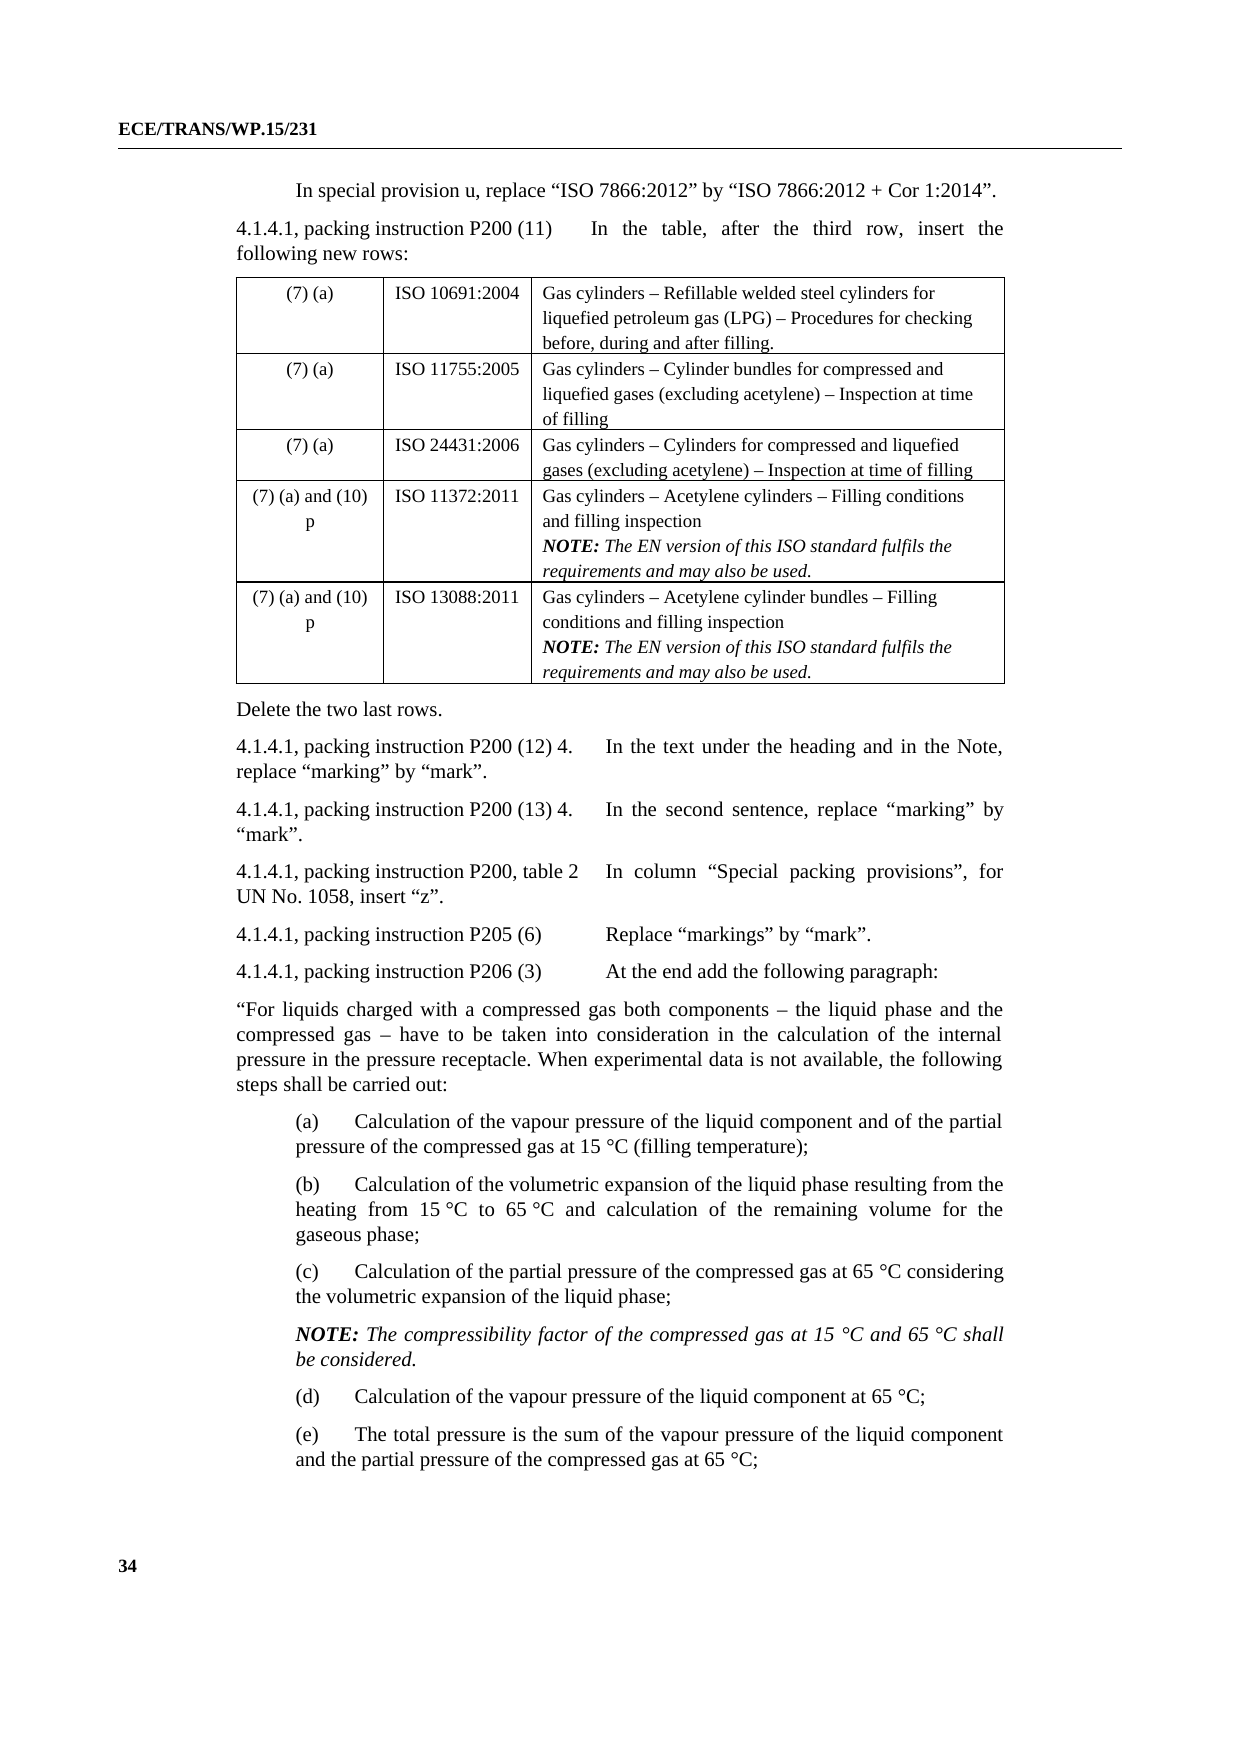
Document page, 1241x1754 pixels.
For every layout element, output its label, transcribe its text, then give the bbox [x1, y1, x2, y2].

text NOTE: The compressibility factor of the compressed gas at 15 °C and 65 °C shall be considered. [295, 1321, 1004, 1371]
table_cell Gas cylinders – Acetylene cylinder bundles – Filling conditions and filling inspection NOTE: The EN version of this ISO standard fulfils the requirements and may also be used. [532, 583, 1004, 682]
text (a) Calculation of the vapour pressure of the liquid component and of the partial pressure of the compressed gas at 15 °C (filling temperature); [295, 1108, 1004, 1158]
table_cell Gas cylinders – Cylinders for compressed and liquefied gases (excluding acetylene) – Inspection at time of filling [532, 430, 1004, 480]
text 4.1.4.1, packing instruction P205 (6) Replace “markings” by “mark”. [236, 921, 1068, 946]
table_cell (7) (a) [237, 354, 383, 429]
table_cell (7) (a) and (10) p [237, 583, 383, 682]
table_cell (7) (a) and (10) p [237, 481, 383, 581]
text 4.1.4.1, packing instruction P200, table 2 In column “Special packing provisions”, for UN No. 1058, insert “z”. [236, 858, 1004, 908]
text (d) Calculation of the vapour pressure of the liquid component at 65 °C; [295, 1383, 1004, 1408]
table_header Gas cylinders – Refillable welded steel cylinders for liquefied petroleum gas (LPG) – Procedures for checking before, during and after filling. [532, 278, 1004, 353]
table_cell (7) (a) [237, 430, 383, 480]
table_cell ISO 11372:2011 [384, 481, 531, 581]
table_cell ISO 11755:2005 [384, 354, 531, 429]
text Delete the two last rows. [236, 696, 1004, 721]
text 4.1.4.1, packing instruction P206 (3) At the end add the following paragraph: [236, 958, 1004, 983]
text (b) Calculation of the volumetric expansion of the liquid phase resulting from the heating from 15 °C to 65 °C and calculation of the remaining volume for the gaseous phase; [295, 1171, 1004, 1246]
text 4.1.4.1, packing instruction P200 (12) 4. In the text under the heading and in the Note, replace “marking” by “mark”. [236, 733, 1004, 783]
table_cell ISO 13088:2011 [384, 583, 531, 682]
table_cell ISO 24431:2006 [384, 430, 531, 480]
table_header ISO 10691:2004 [384, 278, 531, 353]
text (e) The total pressure is the sum of the vapour pressure of the liquid component and the partial pressure of the compressed gas at 65 °C; [295, 1421, 1004, 1471]
text “For liquids charged with a compressed gas both components – the liquid phase and the compressed gas – have to be taken into consideration in the calculation of the internal pressure in the pressure receptacle. When experimental data is not available, the following steps shall be carried out: [236, 996, 1004, 1096]
table_cell Gas cylinders – Acetylene cylinders – Filling conditions and filling inspection NOTE: The EN version of this ISO standard fulfils the requirements and may also be used. [532, 481, 1004, 581]
text 4.1.4.1, packing instruction P200 (13) 4. In the second sentence, replace “marking” by “mark”. [236, 796, 1004, 846]
table_cell Gas cylinders – Cylinder bundles for compressed and liquefied gases (excluding acetylene) – Inspection at time of filling [532, 354, 1004, 429]
text In special provision u, replace “ISO 7866:2012” by “ISO 7866:2012 + Cor 1:2014”. [295, 177, 1004, 202]
text (c) Calculation of the partial pressure of the compressed gas at 65 °C considering the volumetric expansion of the liquid phase; [295, 1258, 1004, 1308]
text 4.1.4.1, packing instruction P200 (11) In the table, after the third row, insert the following new rows: [236, 215, 1004, 265]
table_header (7) (a) [237, 278, 383, 353]
